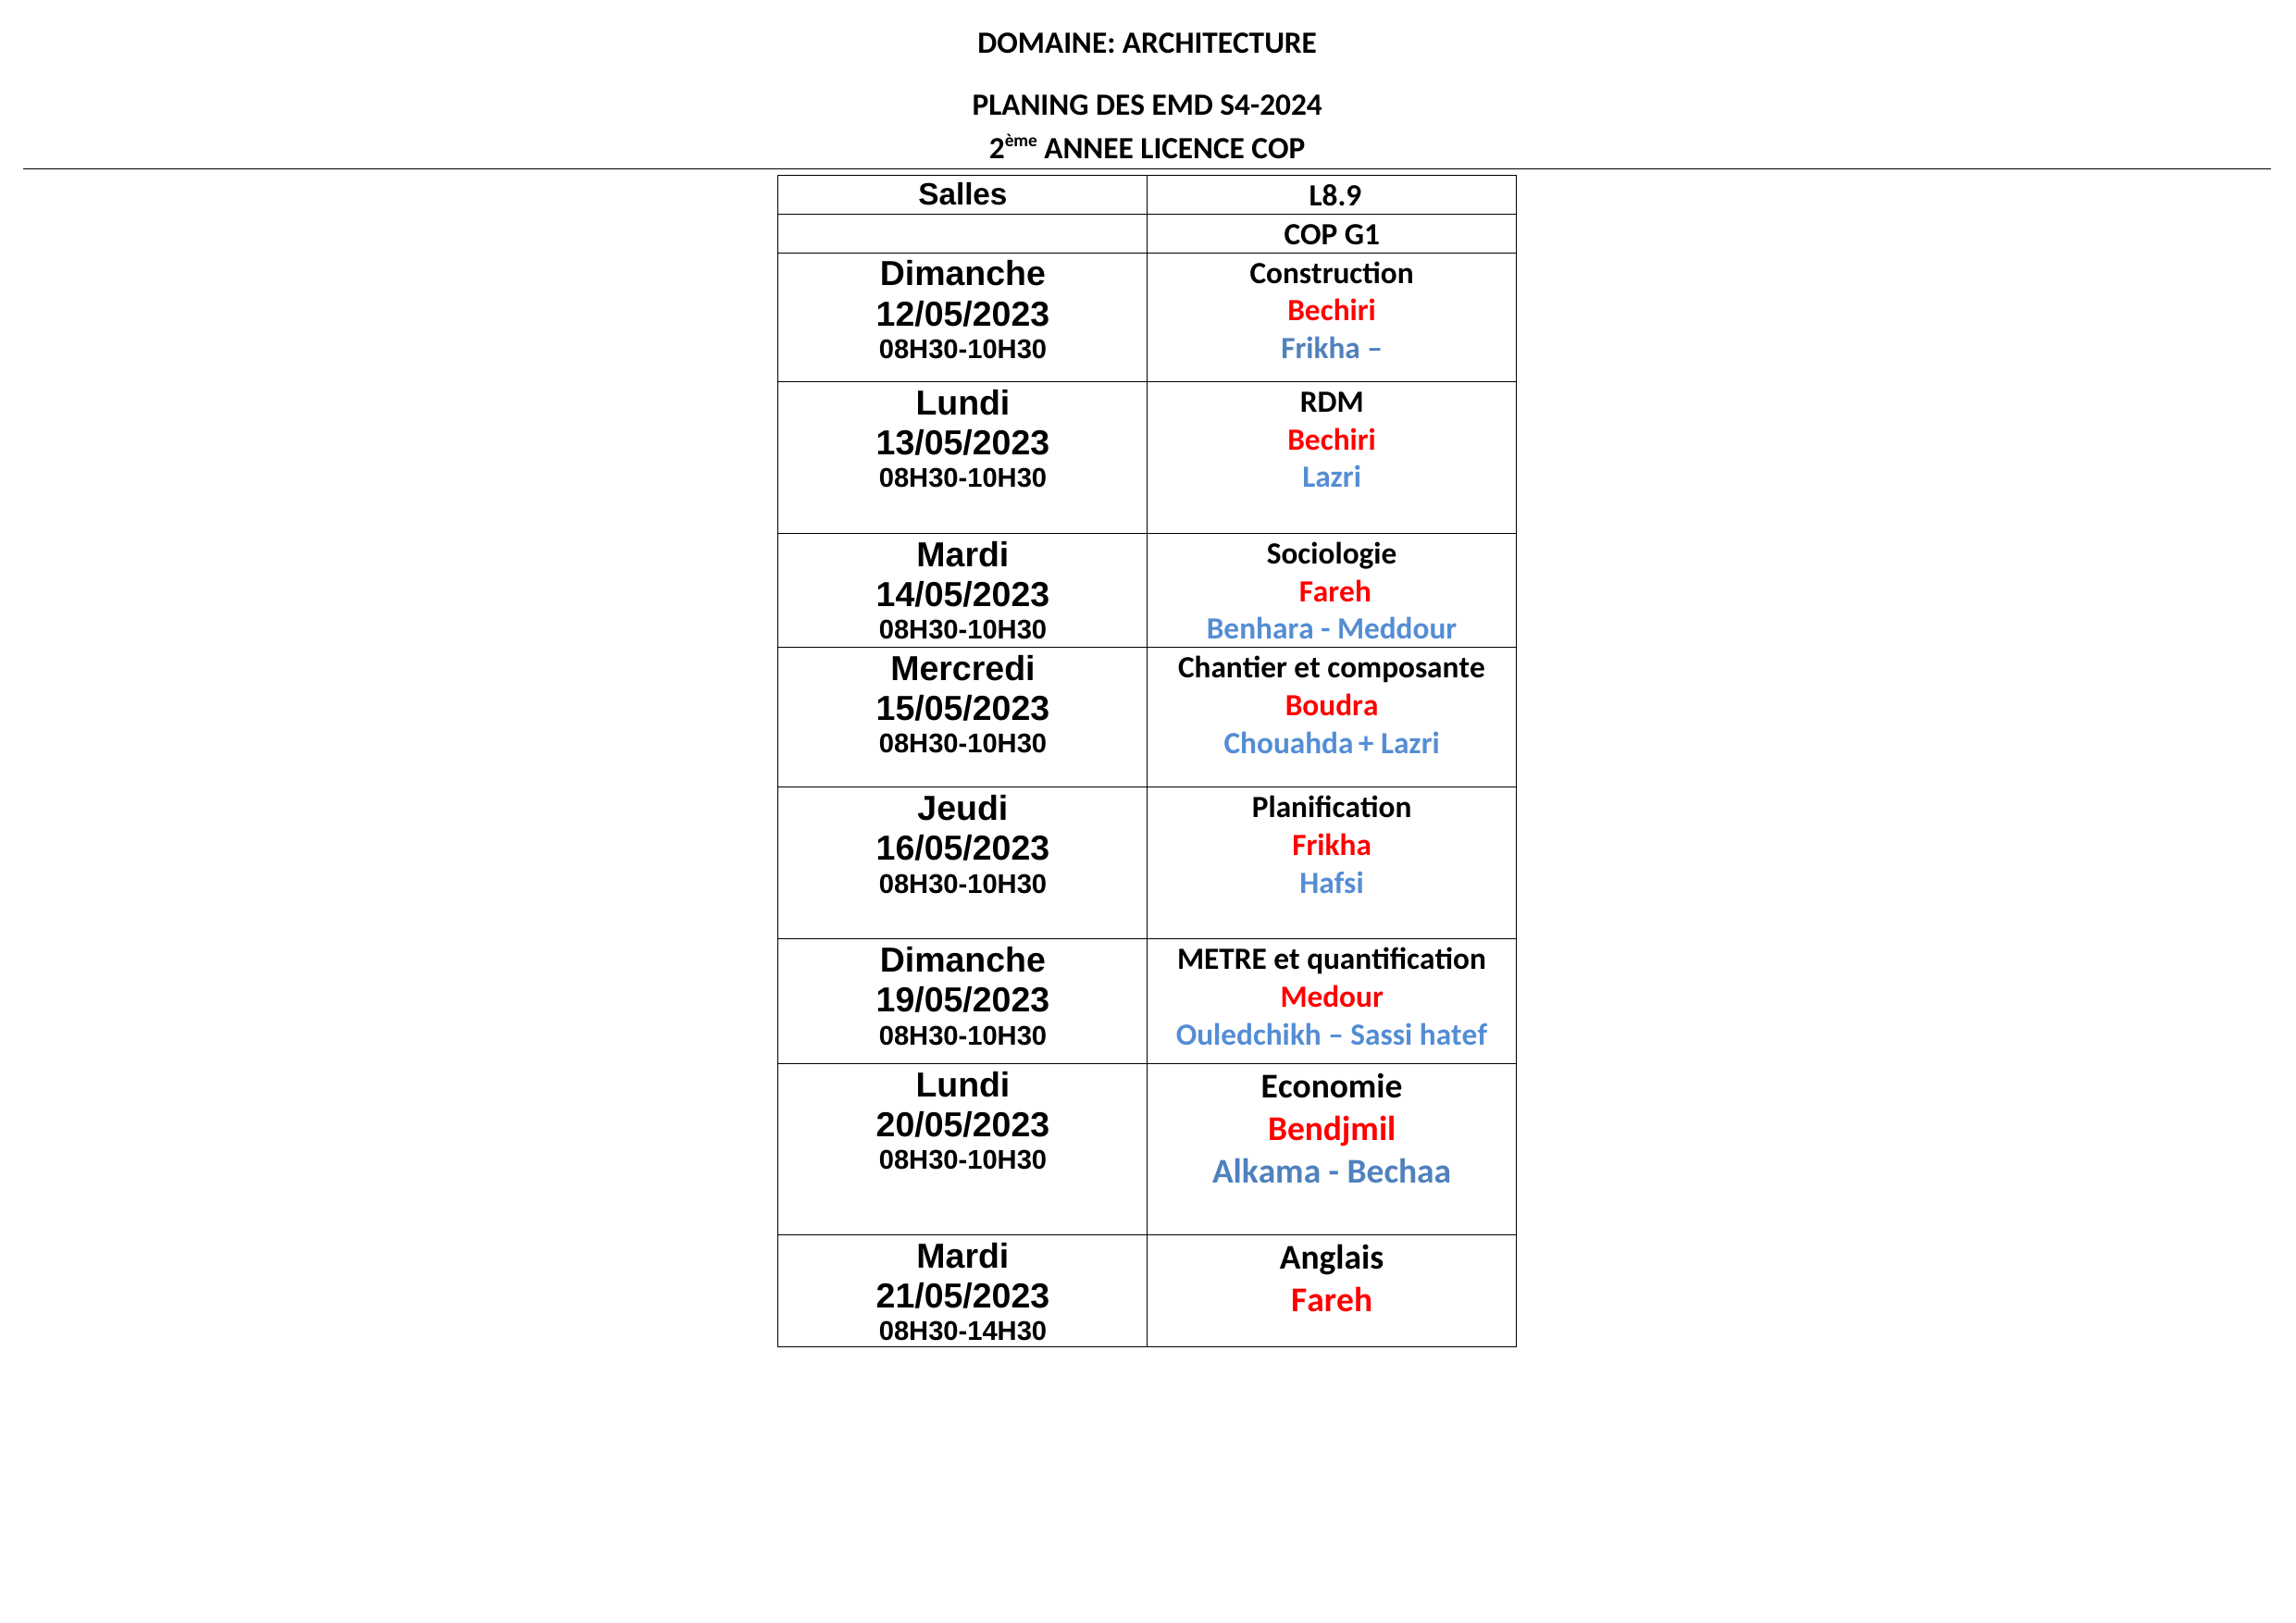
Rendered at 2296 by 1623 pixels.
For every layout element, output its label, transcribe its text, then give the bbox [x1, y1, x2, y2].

table_cell Lundi 13/05/2023 08H30-10H30 [778, 382, 1147, 533]
table_cell Jeudi 16/05/2023 08H30-10H30 [778, 787, 1147, 938]
text DOMAINE: ARCHITECTURE [23, 23, 2271, 61]
table_cell COP G1 [1148, 215, 1516, 253]
text PLANING DES EMD S4-2024 [23, 85, 2271, 123]
table_header Salles [778, 176, 1147, 214]
table_cell Mardi 14/05/2023 08H30-10H30 [778, 534, 1147, 647]
table_cell Mercredi 15/05/2023 08H30-10H30 [778, 648, 1147, 787]
table_cell Mardi 21/05/2023 08H30-14H30 [778, 1235, 1147, 1345]
text 2ème ANNEE LICENCE COP [23, 129, 2271, 168]
table_cell Anglais Fareh [1148, 1235, 1516, 1345]
table_cell Economie Bendjmil Alkama - Bechaa [1148, 1064, 1516, 1234]
table_cell Sociologie Fareh Benhara - Meddour [1148, 534, 1516, 647]
table_cell Construction Bechiri Frikha – [1148, 254, 1516, 381]
table_cell RDM Bechiri Lazri [1148, 382, 1516, 533]
table_cell Lundi 20/05/2023 08H30-10H30 [778, 1064, 1147, 1234]
table_cell METRE et quantification Medour Ouledchikh – Sassi hatef [1148, 939, 1516, 1063]
table_cell Dimanche 19/05/2023 08H30-10H30 [778, 939, 1147, 1063]
table_cell [778, 215, 1147, 253]
table_cell Chantier et composante Boudra Chouahda + Lazri [1148, 648, 1516, 787]
table_cell Dimanche 12/05/2023 08H30-10H30 [778, 254, 1147, 381]
table_cell Planification Frikha Hafsi [1148, 787, 1516, 938]
table_header L8.9 [1148, 176, 1516, 214]
